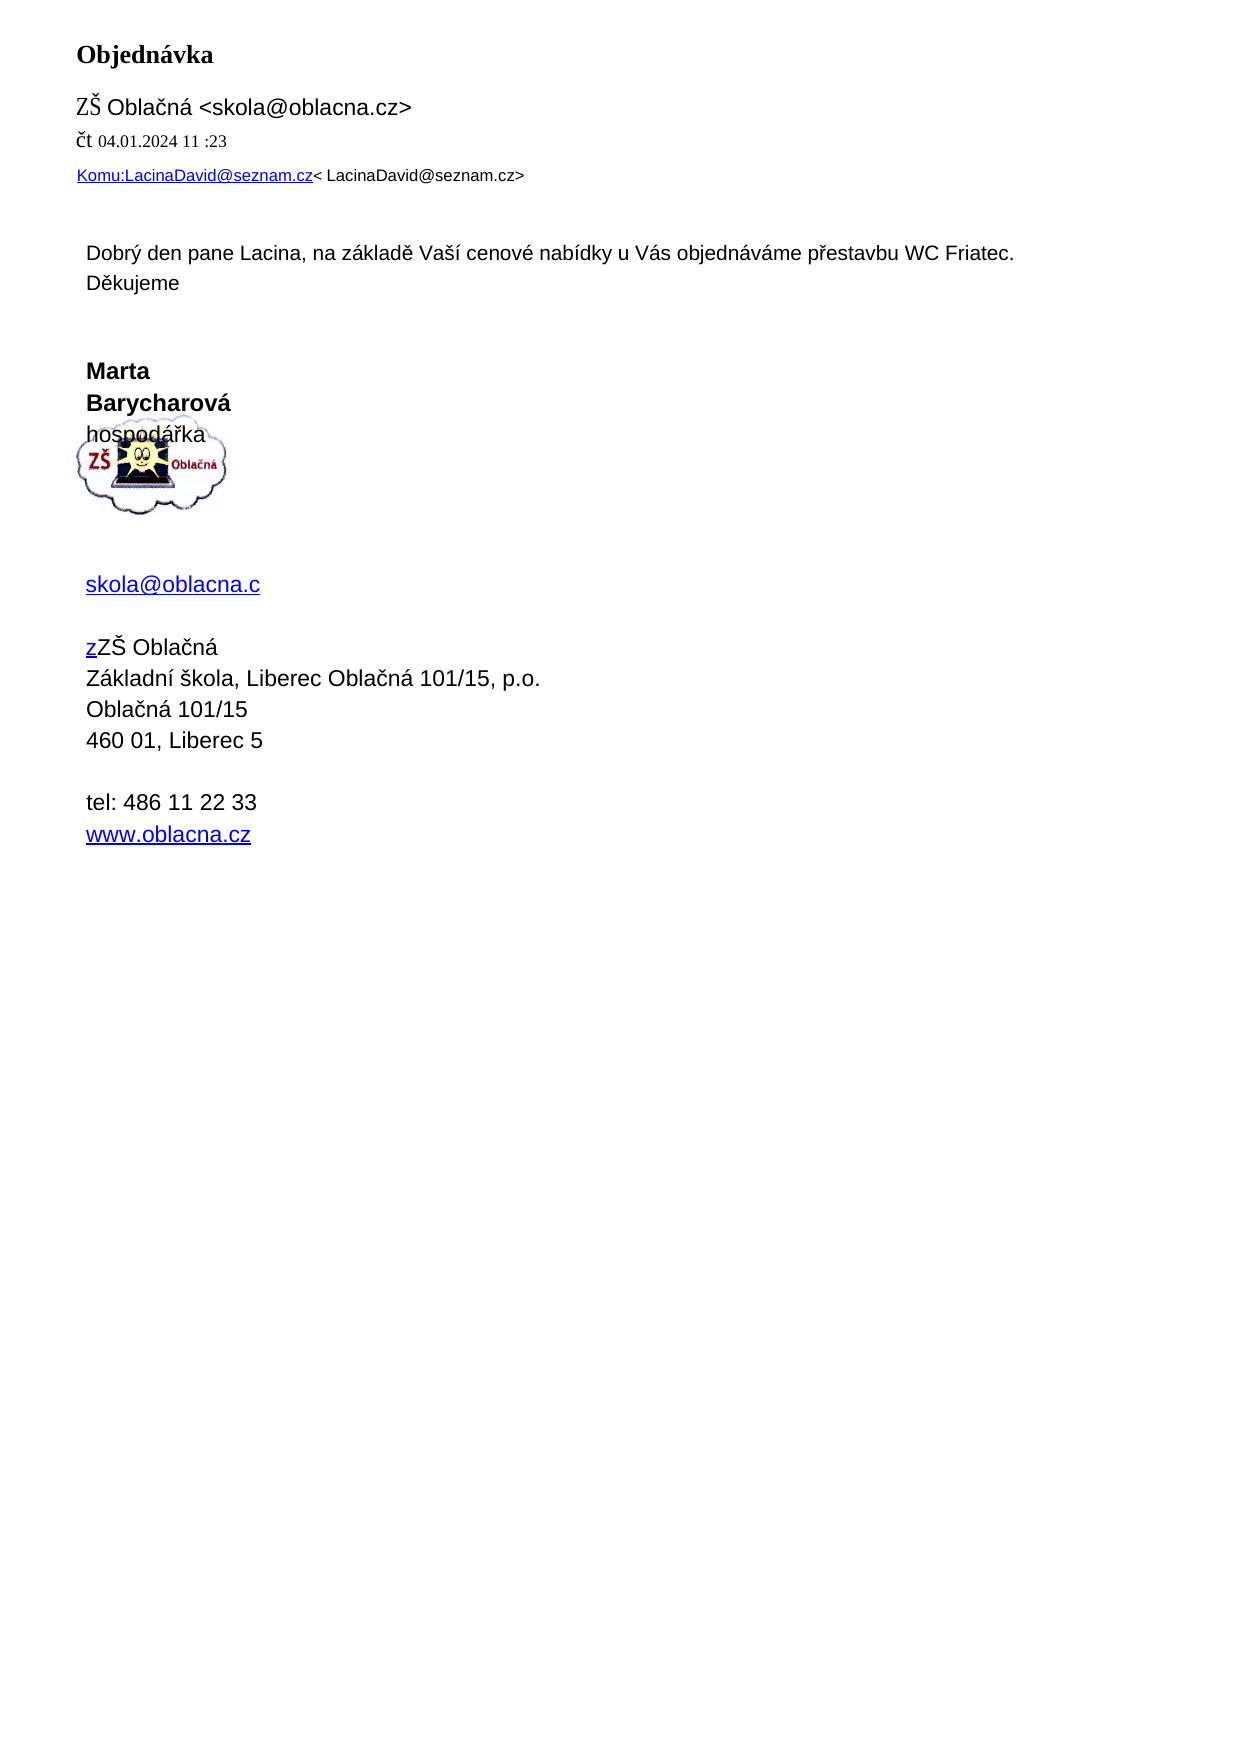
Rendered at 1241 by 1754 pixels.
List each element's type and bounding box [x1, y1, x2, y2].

picture [76, 414, 227, 515]
